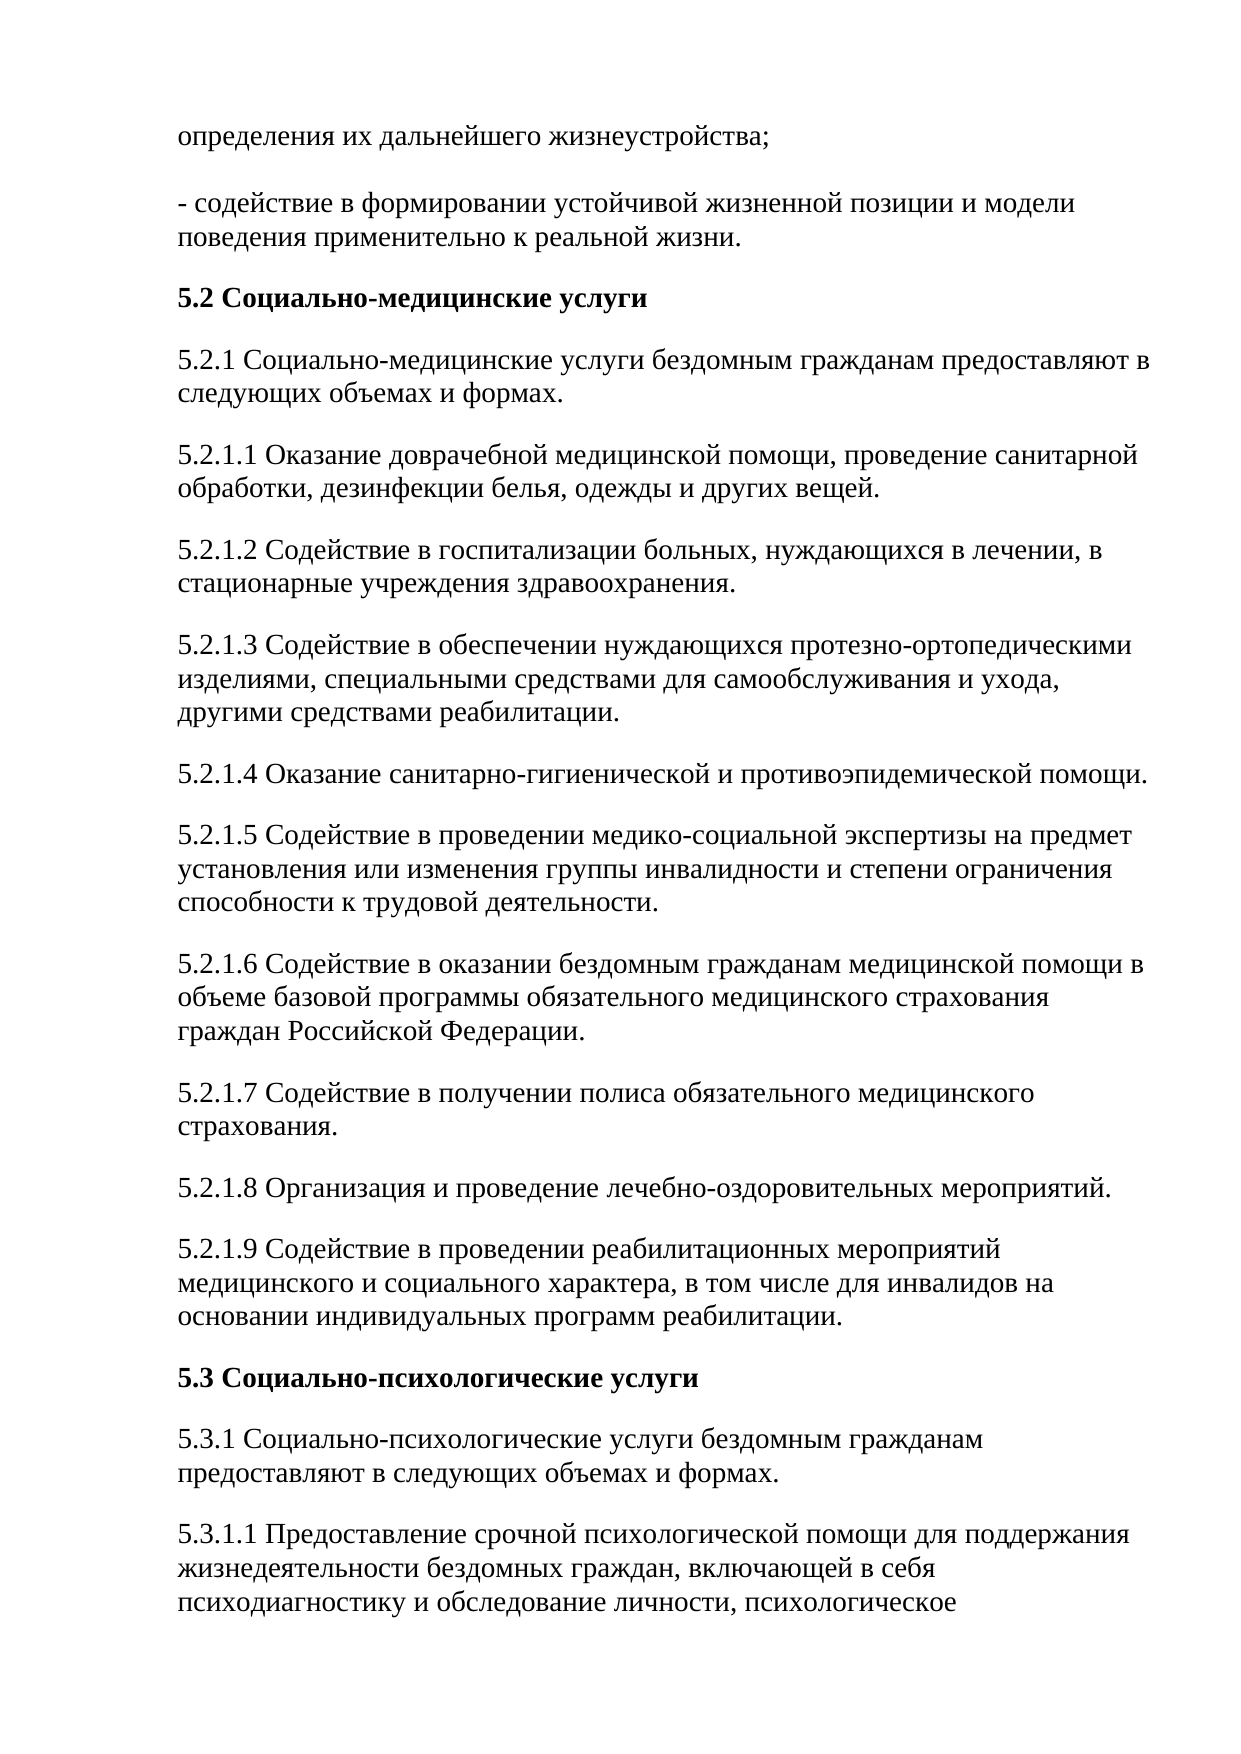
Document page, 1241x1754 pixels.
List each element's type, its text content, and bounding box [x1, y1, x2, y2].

text 5.2.1.4 Оказание санитарно-гигиенической и противоэпидемической помощи. [177, 756, 1152, 817]
text 5.2.1.2 Содействие в госпитализации больных, нуждающихся в лечении, в стационарные учреждения здравоохранения. [177, 532, 1152, 627]
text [177, 1517, 1152, 1617]
text 5.2.1.9 Содействие в проведении реабилитационных мероприятий медицинского и социального характера, в том числе для инвалидов на основании индивидуальных программ реабилитации. [177, 1231, 1152, 1360]
text 5.3.1 Социально-психологические услуги бездомным гражданам предоставляют в следующих объемах и формах. [177, 1422, 1152, 1517]
text 5.2.1.7 Содействие в получении полиса обязательного медицинского страхования. [177, 1075, 1152, 1170]
text 5.2.1 Социально-медицинские услуги бездомным гражданам предоставляют в следующих объемах и формах. [177, 342, 1152, 437]
text 5.2.1.1 Оказание доврачебной медицинской помощи, проведение санитарной обработки, дезинфекции белья, одежды и других вещей. [177, 437, 1152, 532]
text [177, 118, 1152, 280]
text 5.2.1.3 Содействие в обеспечении нуждающихся протезно-ортопедическими изделиями, специальными средствами для самообслуживания и ухода, другими средствами реабилитации. [177, 627, 1152, 756]
text 5.2.1.5 Содействие в проведении медико-социальной экспертизы на предмет установления или изменения группы инвалидности и степени ограничения способности к трудовой деятельности. [177, 817, 1152, 946]
text 5.2 Социально-медицинские услуги [177, 280, 1152, 342]
text 5.2.1.6 Содействие в оказании бездомным гражданам медицинской помощи в объеме базовой программы обязательного медицинского страхования граждан Российской Федерации. [177, 946, 1152, 1075]
text 5.2.1.8 Организация и проведение лечебно-оздоровительных мероприятий. [177, 1170, 1152, 1231]
text 5.3 Социально-психологические услуги [177, 1360, 1152, 1422]
